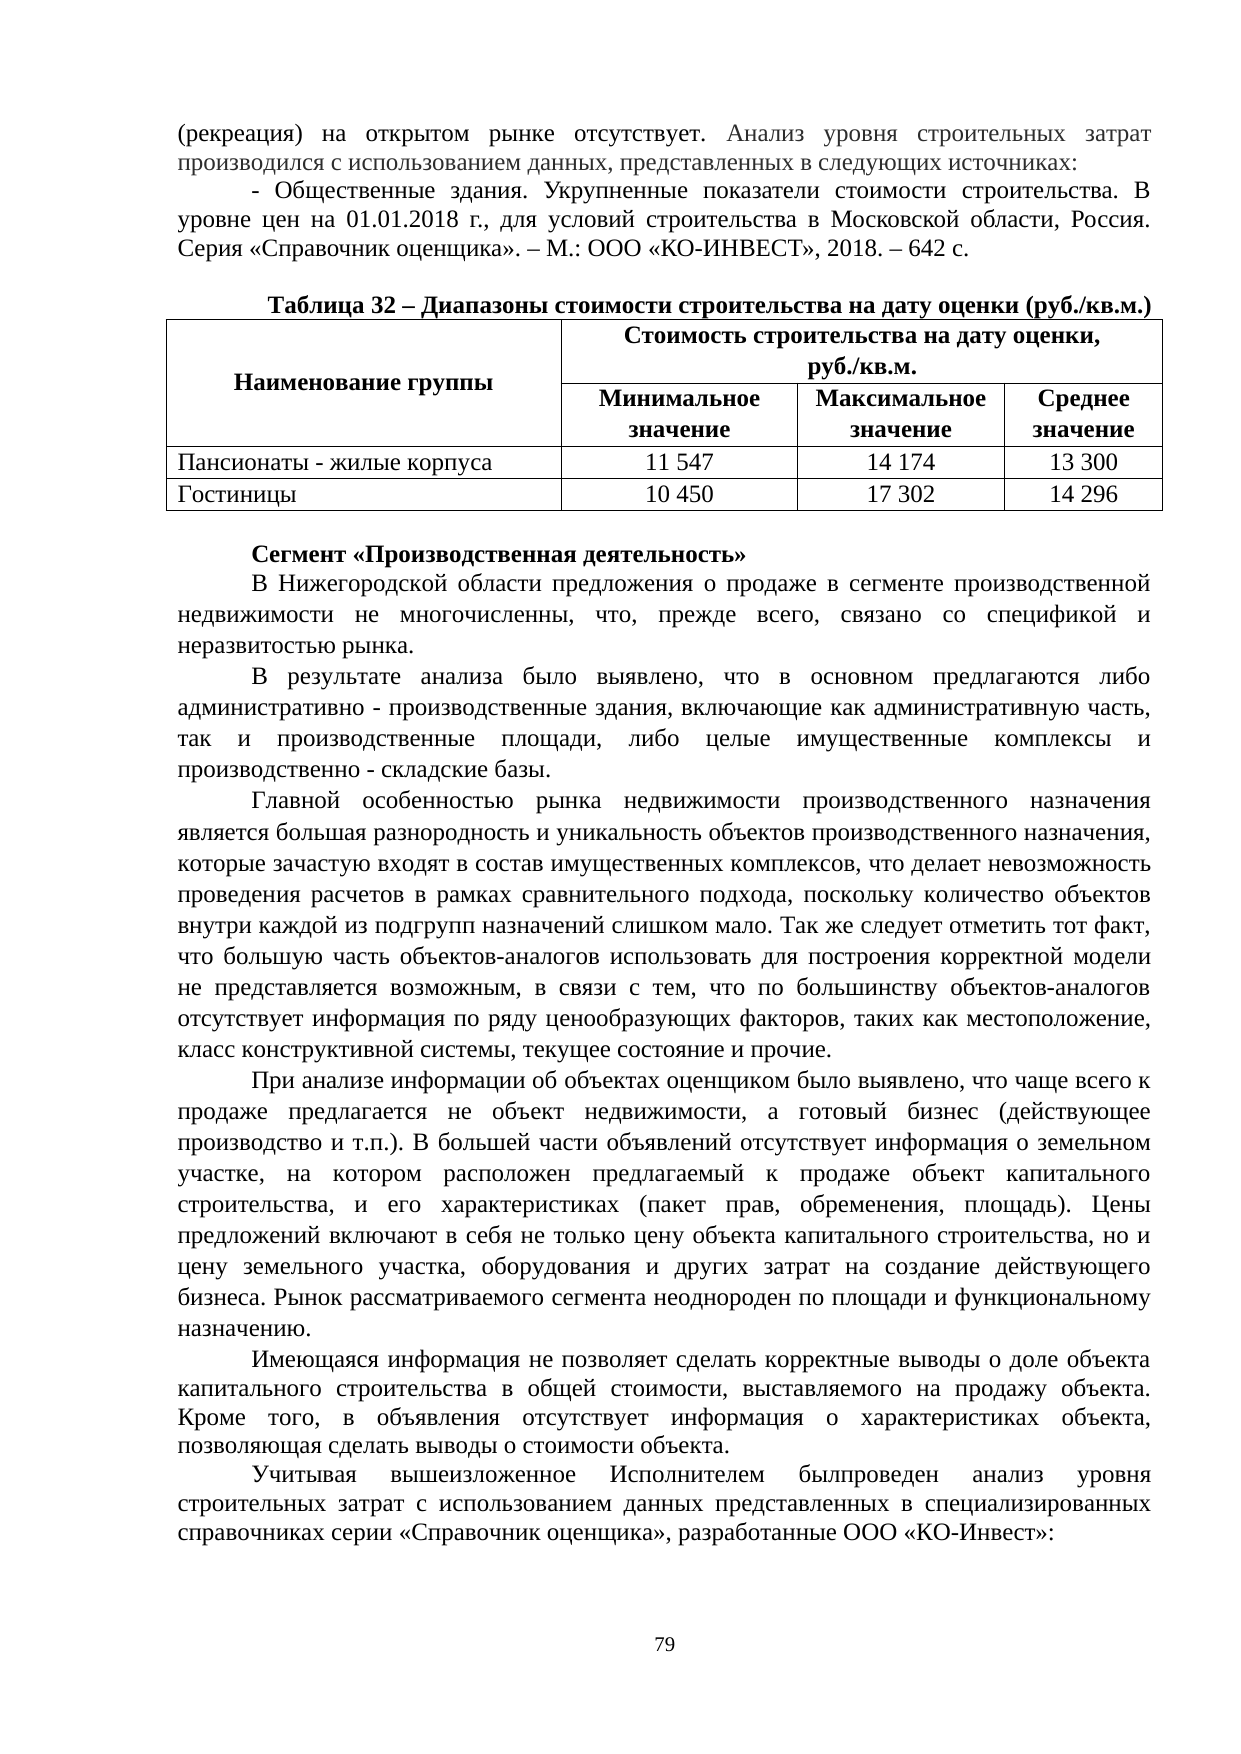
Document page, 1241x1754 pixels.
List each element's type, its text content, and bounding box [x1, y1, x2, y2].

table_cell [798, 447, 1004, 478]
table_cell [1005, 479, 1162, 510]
text Сегмент «Производственная деятельность» [177, 539, 1152, 568]
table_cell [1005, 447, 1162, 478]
text Учитывая вышеизложенное Исполнителем былпроведен анализ уровня строительных затрат с использованием данных представленных в специализированных справочниках серии «Справочник оценщика», разработанные ООО «КО-Инвест»: [177, 1459, 1152, 1546]
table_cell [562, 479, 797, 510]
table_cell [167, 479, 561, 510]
text В результате анализа было выявлено, что в основном предлагаются либо административно - производственные здания, включающие как административную часть, так и производственные площади, либо целые имущественные комплексы и производственно - складские базы. [177, 661, 1152, 783]
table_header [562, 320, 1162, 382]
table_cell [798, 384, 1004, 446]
text Имеющаяся информация не позволяет сделать корректные выводы о доле объекта капитального строительства в общей стоимости, выставляемого на продажу объекта. Кроме того, в объявления отсутствует информация о характеристиках объекта, позволяющая сделать выводы о стоимости объекта. [177, 1344, 1152, 1459]
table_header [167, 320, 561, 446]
text Главной особенностью рынка недвижимости производственного назначения является большая разнородность и уникальность объектов производственного назначения, которые зачастую входят в состав имущественных комплексов, что делает невозможность проведения расчетов в рамках сравнительного подхода, поскольку количество объектов внутри каждой из подгрупп назначений слишком мало. Так же следует отметить тот факт, что большую часть объектов-аналогов использовать для построения корректной модели не представляется возможным, в связи с тем, что по большинству объектов-аналогов отсутствует информация по ряду ценообразующих факторов, таких как местоположение, класс конструктивной системы, текущее состояние и прочие. [177, 786, 1152, 1063]
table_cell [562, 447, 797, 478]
text Таблица 32 – Диапазоны стоимости строительства на дату оценки (руб./кв.м.) [177, 291, 1152, 319]
text - Общественные здания. Укрупненные показатели стоимости строительства. В уровне цен на 01.01.2018 г., для условий строительства в Московской области, Россия. Серия «Справочник оценщика». – М.: ООО «КО-ИНВЕСТ», 2018. – 642 с. [177, 176, 1152, 262]
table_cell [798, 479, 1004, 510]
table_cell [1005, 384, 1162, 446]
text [177, 118, 1152, 176]
text При анализе информации об объектах оценщиком было выявлено, что чаще всего к продаже предлагается не объект недвижимости, а готовый бизнес (действующее производство и т.п.). В большей части объявлений отсутствует информация о земельном участке, на котором расположен предлагаемый к продаже объект капитального строительства, и его характеристиках (пакет прав, обременения, площадь). Цены предложений включают в себя не только цену объекта капитального строительства, но и цену земельного участка, оборудования и других затрат на создание действующего бизнеса. Рынок рассматриваемого сегмента неоднороден по площади и функциональному назначению. [177, 1065, 1152, 1342]
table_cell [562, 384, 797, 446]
text В Нижегородской области предложения о продаже в сегменте производственной недвижимости не многочисленны, что, прежде всего, связано со спецификой и неразвитостью рынка. [177, 568, 1152, 659]
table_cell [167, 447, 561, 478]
